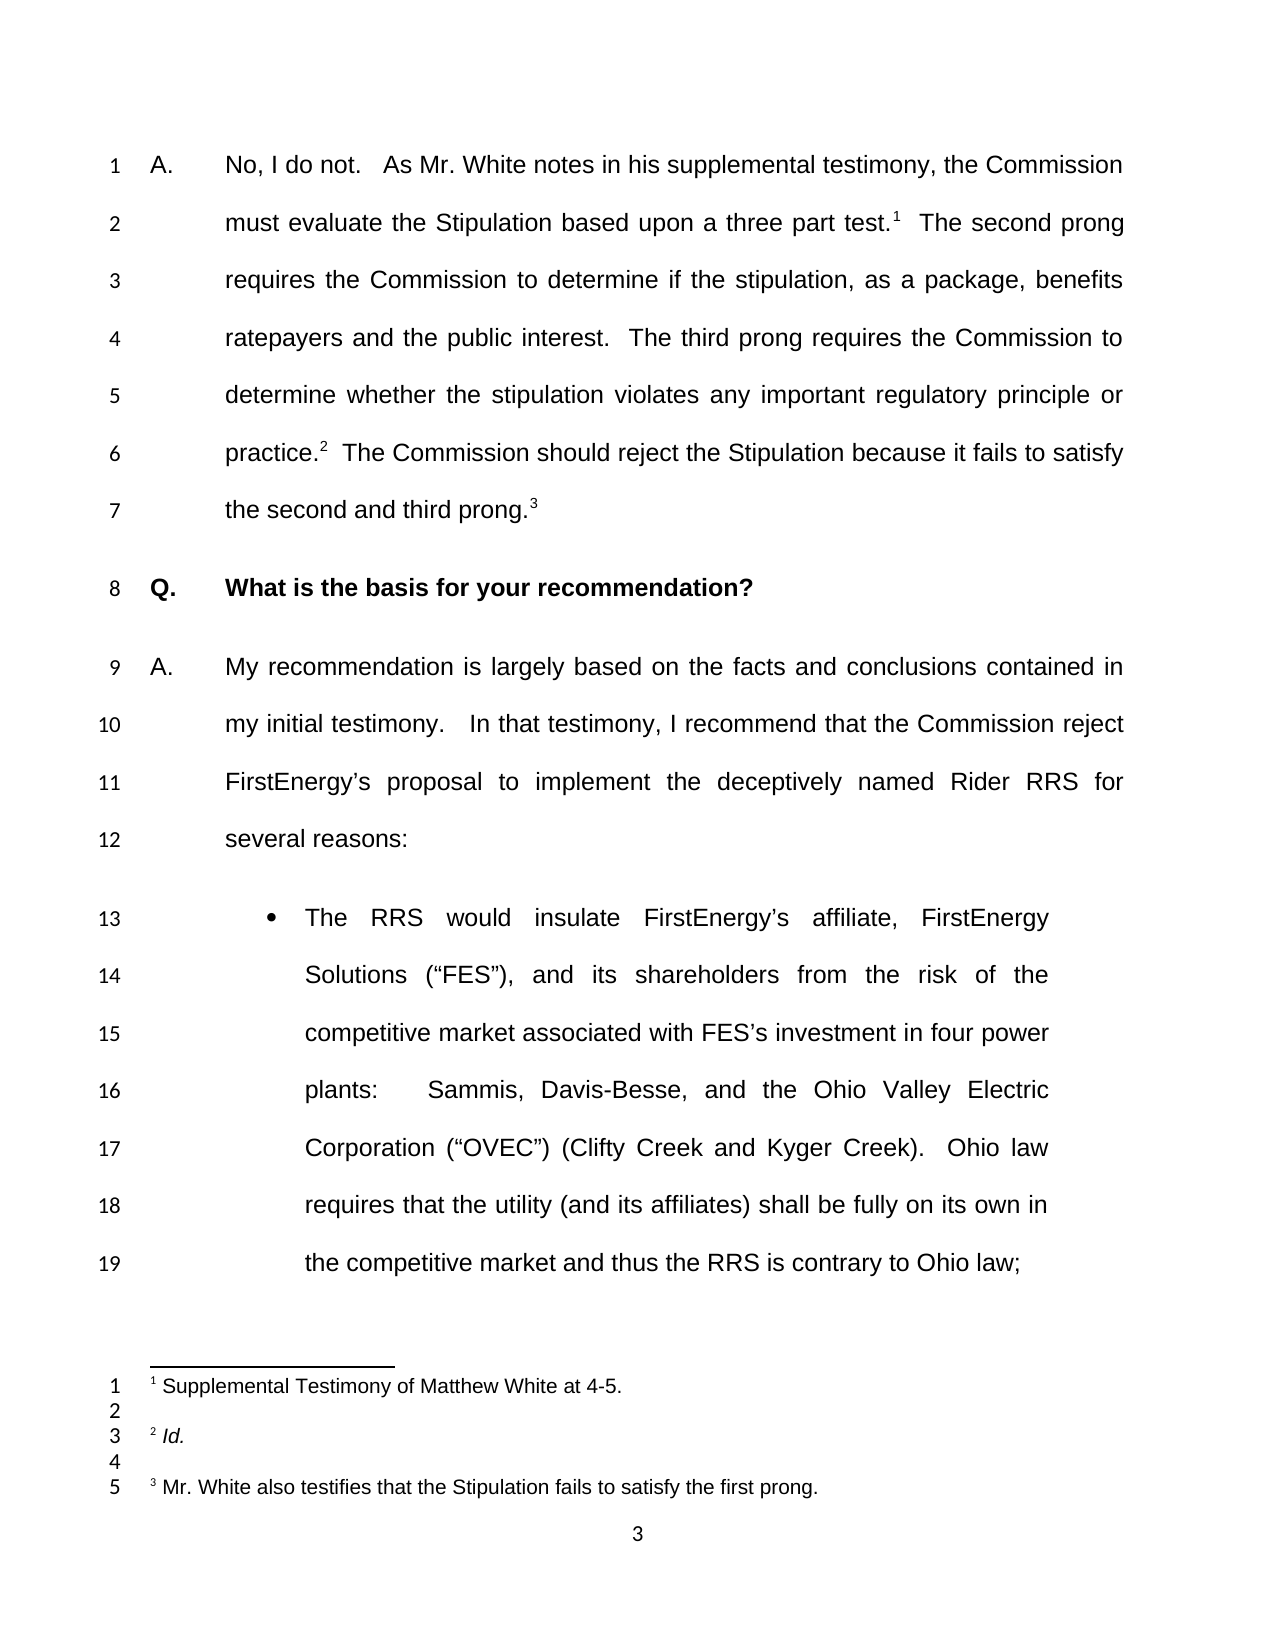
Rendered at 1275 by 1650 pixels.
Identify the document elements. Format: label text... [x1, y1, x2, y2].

text A. No, I do not. As Mr. White notes in his supplemental testimony, the Commission must evaluate the Stipulation based upon a three part test. The second prong requires the Commission to determine if the stipulation, as a package, benefits ratepayers and the public interest. The third prong requires the Commission to determine whether the stipulation violates any important regulatory principle or practice. The Commission should reject the Stipulation because it fails to satisfy the second and third prong. [150, 150, 1125, 524]
text Q. What is the basis for your recommendation? [150, 573, 1125, 602]
list The RRS would insulate FirstEnergy’s affiliate, FirstEnergy Solutions (“FES”), and its shareholders from the risk of the competitive market associated with FES’s investment in four power plants: Sammis, Davis-Besse, and the Ohio Valley Electric Corporation (“OVEC”) (Clifty Creek and Kyger Creek). Ohio law requires that the utility (and its affiliates) shall be fully on its own in the competitive market and thus the RRS is contrary to Ohio law; [267, 902, 1050, 1276]
text A. My recommendation is largely based on the facts and conclusions contained in my initial testimony. In that testimony, I recommend that the Commission reject FirstEnergy’s proposal to implement the deceptively named Rider RRS for several reasons: [150, 652, 1125, 853]
